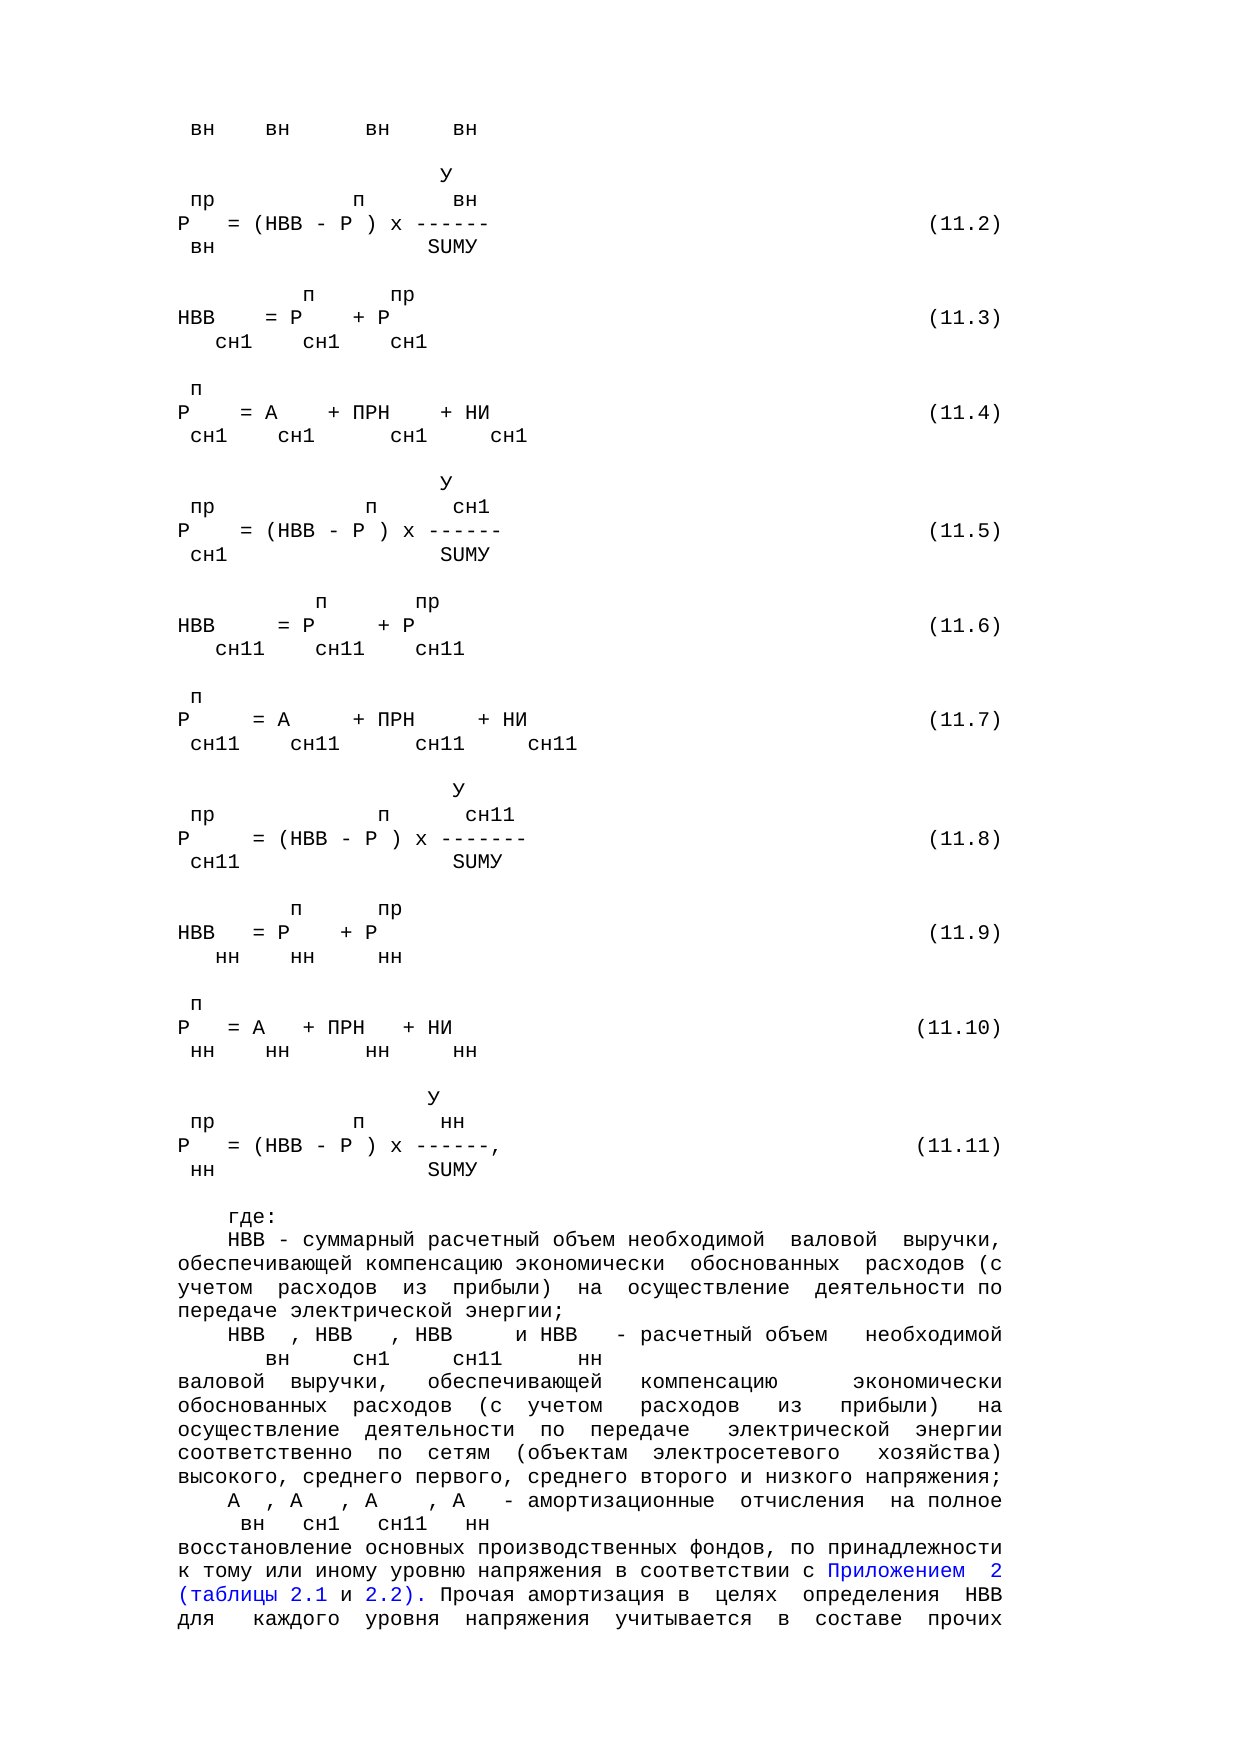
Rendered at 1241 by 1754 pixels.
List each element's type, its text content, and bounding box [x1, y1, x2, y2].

text соответственно по сетям (объектам электросетевого хозяйства) [177, 1442, 1152, 1466]
text Р = (НВВ - Р ) x ------ (11.2) [177, 213, 1152, 236]
text сн11 сн11 сн11 сн11 [177, 733, 1152, 757]
text У [177, 780, 1152, 804]
text вн SUMУ [177, 236, 1152, 260]
text п [177, 686, 1152, 709]
text к тому или иному уровню напряжения в соответствии с Приложением 2 [177, 1561, 1152, 1584]
text сн11 сн11 сн11 [177, 638, 1152, 662]
text п [177, 993, 1152, 1017]
text У [177, 473, 1152, 496]
text вн сн1 сн11 нн [177, 1513, 1152, 1537]
text НВВ , НВВ , НВВ и НВВ - расчетный объем необходимой [177, 1324, 1152, 1348]
text пр п сн1 [177, 496, 1152, 520]
text НВВ = Р + Р (11.3) [177, 307, 1152, 331]
text п [177, 378, 1152, 402]
text вн сн1 сн11 нн [177, 1348, 1152, 1371]
text передаче электрической энергии; [177, 1300, 1152, 1324]
text Р = (НВВ - Р ) x ------, (11.11) [177, 1135, 1152, 1158]
text где: [177, 1206, 1152, 1229]
text п пр [177, 898, 1152, 922]
text нн SUMУ [177, 1158, 1152, 1182]
text Р = А + ПРН + НИ (11.10) [177, 1017, 1152, 1040]
text У [177, 165, 1152, 189]
text пр п сн11 [177, 804, 1152, 827]
text учетом расходов из прибыли) на осуществление деятельности по [177, 1277, 1152, 1300]
text У [177, 1088, 1152, 1111]
text НВВ = Р + Р (11.6) [177, 615, 1152, 638]
text нн нн нн [177, 946, 1152, 969]
text обеспечивающей компенсацию экономически обоснованных расходов (с [177, 1253, 1152, 1277]
text сн1 сн1 сн1 сн1 [177, 426, 1152, 449]
text сн1 сн1 сн1 [177, 331, 1152, 354]
text Р = А + ПРН + НИ (11.4) [177, 402, 1152, 426]
text валовой выручки, обеспечивающей компенсацию экономически [177, 1371, 1152, 1395]
text высокого, среднего первого, среднего второго и низкого напряжения; [177, 1466, 1152, 1489]
text Р = (НВВ - Р ) x ------ (11.5) [177, 520, 1152, 544]
text п пр [177, 284, 1152, 307]
text п пр [177, 591, 1152, 615]
text вн вн вн вн [177, 118, 1152, 142]
text пр п нн [177, 1111, 1152, 1135]
text НВВ = Р + Р (11.9) [177, 922, 1152, 946]
text пр п вн [177, 189, 1152, 213]
text НВВ - суммарный расчетный объем необходимой валовой выручки, [177, 1229, 1152, 1253]
text А , А , А , А - амортизационные отчисления на полное [177, 1489, 1152, 1513]
text восстановление основных производственных фондов, по принадлежности [177, 1537, 1152, 1561]
text осуществление деятельности по передаче электрической энергии [177, 1419, 1152, 1442]
text обоснованных расходов (с учетом расходов из прибыли) на [177, 1395, 1152, 1419]
text (таблицы 2.1 и 2.2). Прочая амортизация в целях определения НВВ [177, 1584, 1152, 1608]
text Р = (НВВ - Р ) x ------- (11.8) [177, 827, 1152, 851]
text нн нн нн нн [177, 1040, 1152, 1064]
text для каждого уровня напряжения учитывается в составе прочих [177, 1608, 1152, 1631]
text сн11 SUMУ [177, 851, 1152, 875]
text сн1 SUMУ [177, 544, 1152, 567]
text Р = А + ПРН + НИ (11.7) [177, 709, 1152, 733]
